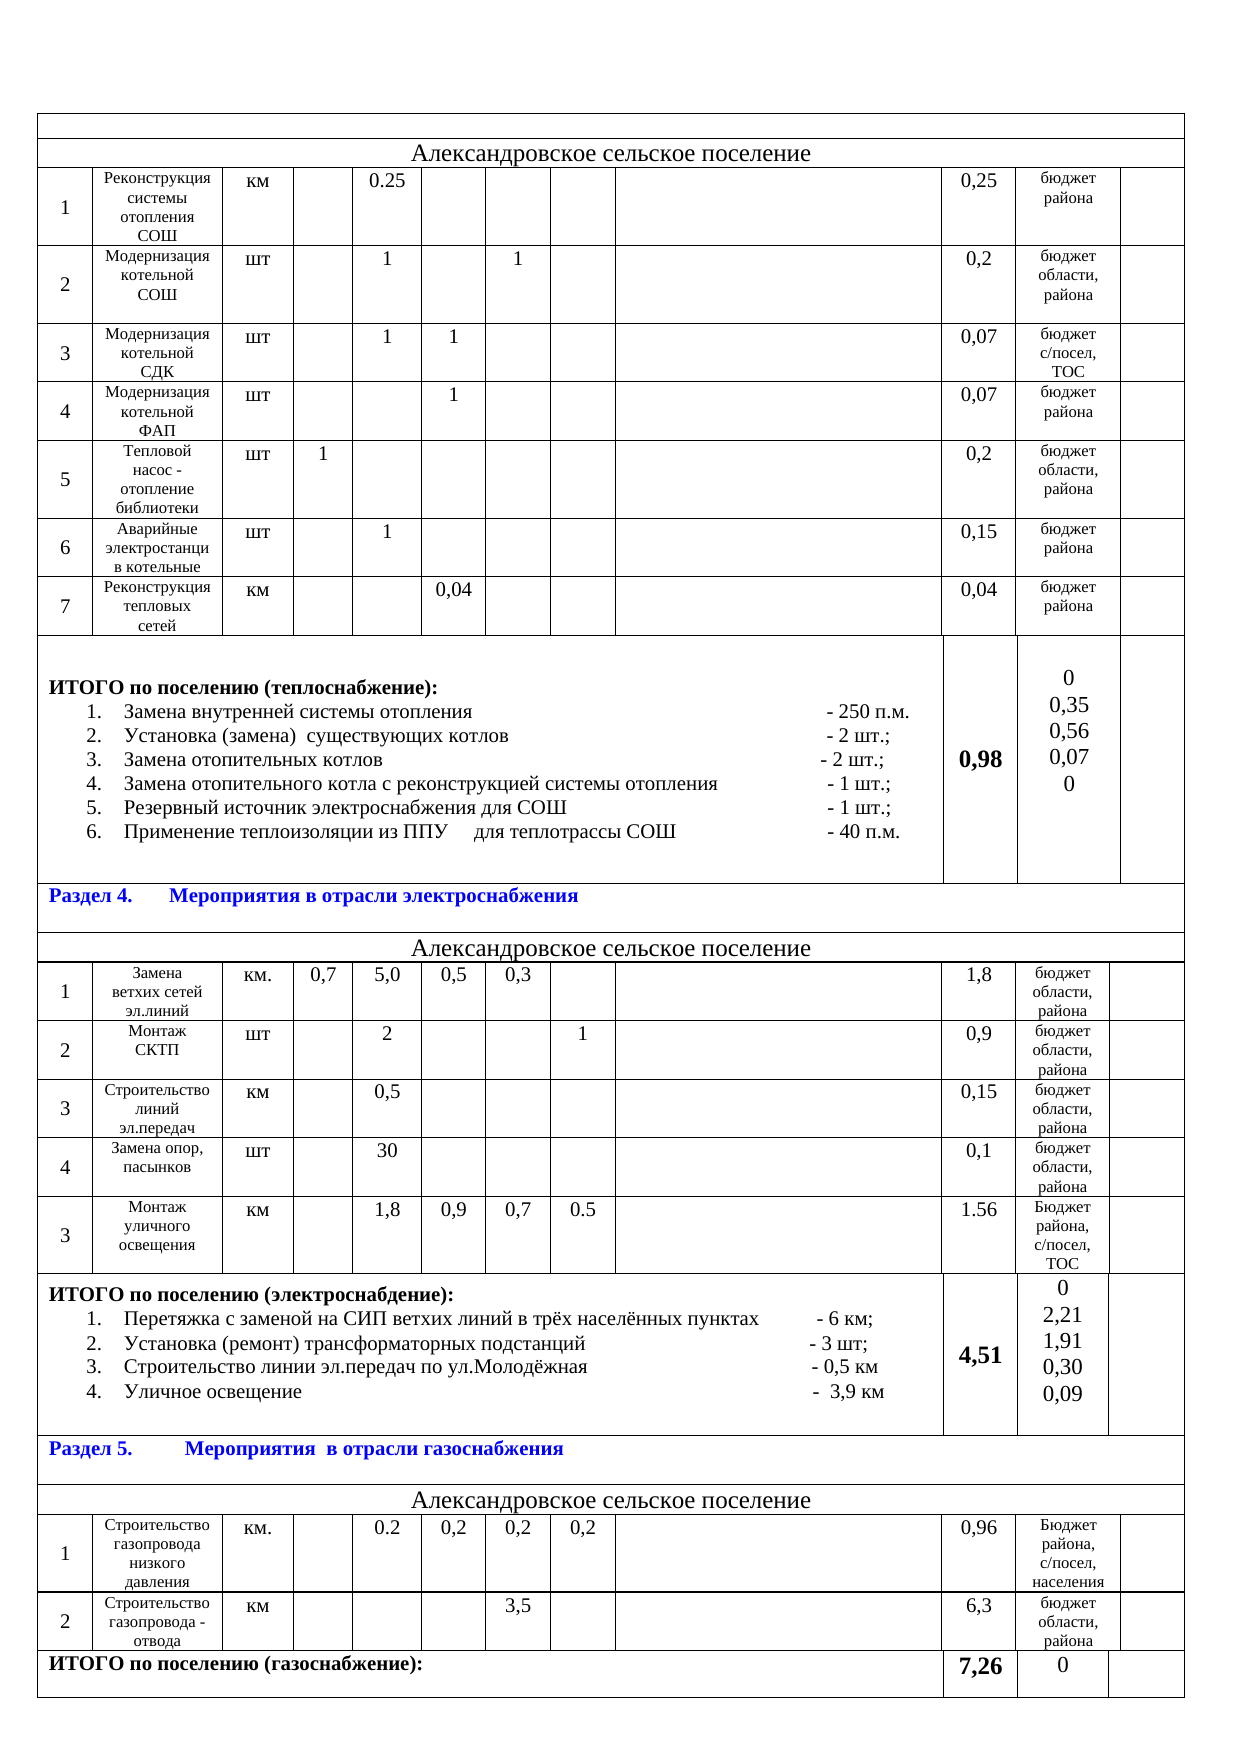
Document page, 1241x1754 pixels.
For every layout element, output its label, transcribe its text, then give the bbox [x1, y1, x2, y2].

table_cell ИТОГО по поселению (теплоснабжение): Замена внутренней системы отопления - 250 п.м. Установка (замена) существующих котлов - 2 шт.; Замена отопительных котлов - 2 шт.; Замена отопительного котла с реконструкцией системы отопления - 1 шт.; Резервный источник электроснабжения для СОШ - 1 шт.; Применение теплоизоляции из ППУ для теплотрассы СОШ - 40 п.м. [38, 636, 943, 882]
table_cell [616, 1138, 941, 1196]
table_cell [616, 1021, 941, 1078]
table_cell шт [223, 382, 293, 440]
table_cell [1121, 324, 1184, 381]
table_cell 1 [422, 382, 485, 440]
table_cell Замена ветхих сетей эл.линий [93, 963, 222, 1020]
table_cell [551, 519, 615, 576]
table_cell бюджет района [1016, 577, 1120, 634]
table_cell [353, 1593, 421, 1650]
table_cell км. [223, 963, 293, 1020]
table_cell 0,7 [486, 1197, 550, 1273]
table_cell [616, 519, 941, 576]
table_cell бюджет района [1016, 168, 1120, 245]
table_cell [422, 168, 485, 245]
table_cell км [223, 1197, 293, 1273]
table_cell 0,3 [486, 963, 550, 1020]
table_cell бюджет области, района [1016, 1138, 1109, 1196]
table_cell [422, 1138, 485, 1196]
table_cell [38, 1651, 943, 1697]
table_cell 0,04 [422, 577, 485, 634]
table_cell [422, 519, 485, 576]
table_cell [616, 1197, 941, 1273]
table_cell Бюджет района, с/посел, ТОС [1016, 1197, 1109, 1273]
table_cell 0,98 [944, 636, 1017, 882]
table_cell [1121, 246, 1184, 323]
table_cell 1 [38, 168, 92, 245]
table_cell [551, 577, 615, 634]
table_cell бюджет области, района [1016, 1021, 1109, 1078]
table_cell 0,9 [422, 1197, 485, 1273]
table_cell [1121, 382, 1184, 440]
table_cell [294, 1021, 352, 1078]
table_cell [486, 441, 550, 517]
table_cell [616, 1515, 941, 1591]
table_cell 2 [353, 1021, 421, 1078]
table_cell [422, 441, 485, 517]
table_cell 0,07 [942, 382, 1015, 440]
table_cell Александровское сельское поселение [38, 139, 1184, 167]
table_cell [616, 168, 941, 245]
table_cell 7 [38, 577, 92, 634]
table_cell Модернизация котельной ФАП [93, 382, 222, 440]
table_cell [294, 382, 352, 440]
table_cell 0,2 [486, 1515, 550, 1591]
table_cell км [223, 1593, 293, 1650]
table_cell 0,96 [942, 1515, 1015, 1591]
table_cell [486, 1080, 550, 1137]
table_cell [294, 519, 352, 576]
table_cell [1018, 1651, 1108, 1697]
table_cell 0,2 [422, 1515, 485, 1591]
table_cell бюджет с/посел, ТОС [1016, 324, 1120, 381]
table_cell [1121, 441, 1184, 517]
table_cell [551, 1593, 615, 1650]
table_cell шт [223, 441, 293, 517]
table_cell [422, 246, 485, 323]
table_cell 0,04 [942, 577, 1015, 634]
table_cell [486, 1138, 550, 1196]
table_cell [486, 519, 550, 576]
table_cell [294, 577, 352, 634]
table_cell [1110, 1021, 1184, 1078]
table_cell 30 [353, 1138, 421, 1196]
table_cell 3 [38, 1080, 92, 1137]
table_cell бюджет района [1016, 519, 1120, 576]
table_cell Монтаж СКТП [93, 1021, 222, 1078]
table_cell Реконструкциятепловых сетей [93, 577, 222, 634]
table_cell [486, 324, 550, 381]
table_cell 0,1 [942, 1138, 1015, 1196]
table_cell Строительство линий эл.передач [93, 1080, 222, 1137]
table_cell Раздел 5. Мероприятия в отрасли газоснабжения [38, 1436, 1184, 1484]
table_cell [551, 963, 615, 1020]
table_cell [616, 1593, 941, 1650]
table_cell [1121, 577, 1184, 634]
table_cell [353, 382, 421, 440]
table_cell 5,0 [353, 963, 421, 1020]
table_cell Раздел 4. Мероприятия в отрасли электроснабжения [38, 884, 1184, 932]
table_cell 1 [38, 1515, 92, 1591]
table_cell [294, 324, 352, 381]
table_cell [616, 246, 941, 323]
table_cell 1 [353, 246, 421, 323]
table_cell 2 [38, 1021, 92, 1078]
table_cell 1 [486, 246, 550, 323]
table_cell 0,5 [422, 963, 485, 1020]
table_cell [551, 246, 615, 323]
table_cell [294, 1080, 352, 1137]
table_cell 4 [38, 382, 92, 440]
table_cell 1 [353, 519, 421, 576]
table_cell [1110, 1197, 1184, 1273]
table_cell 2 [38, 246, 92, 323]
table_cell 3 [38, 1197, 92, 1273]
table_cell 6,3 [942, 1593, 1015, 1650]
table_cell шт [223, 519, 293, 576]
table_cell [486, 577, 550, 634]
table_cell [1121, 636, 1184, 882]
table_cell 4 [38, 1138, 92, 1196]
table_cell бюджет области, района [1016, 1080, 1109, 1137]
table_cell [486, 382, 550, 440]
table_cell бюджет области, района [1016, 246, 1120, 323]
table_cell 1 [353, 324, 421, 381]
table_cell [616, 1080, 941, 1137]
table_cell [294, 246, 352, 323]
table_cell 0,2 [942, 246, 1015, 323]
table_cell [616, 324, 941, 381]
table_cell 0,07 [942, 324, 1015, 381]
table_cell 0 0,35 0,56 0,07 0 [1018, 636, 1120, 882]
table_cell 4,51 [944, 1274, 1017, 1435]
table_cell [1110, 1080, 1184, 1137]
table_cell бюджет области, района [1016, 1593, 1120, 1650]
table_cell [551, 441, 615, 517]
table_cell 0,15 [942, 1080, 1015, 1137]
table_cell [551, 1138, 615, 1196]
table_cell [1110, 1138, 1184, 1196]
table_cell 0,9 [942, 1021, 1015, 1078]
table_cell 3,5 [486, 1593, 550, 1650]
table_cell [551, 382, 615, 440]
table_cell [551, 324, 615, 381]
table_cell км [223, 577, 293, 634]
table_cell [38, 114, 1184, 137]
table_cell 1,8 [353, 1197, 421, 1273]
table_cell [353, 441, 421, 517]
table_cell шт [223, 1021, 293, 1078]
table_cell [422, 1080, 485, 1137]
table_cell [294, 1197, 352, 1273]
table_cell км [223, 168, 293, 245]
table_cell [294, 168, 352, 245]
table_cell км [223, 1080, 293, 1137]
table_cell 1,8 [942, 963, 1015, 1020]
table_cell [1110, 963, 1184, 1020]
table_cell [1121, 1593, 1184, 1650]
table_cell 2 [38, 1593, 92, 1650]
table_cell 0,2 [551, 1515, 615, 1591]
table_cell Строительство газопровода - отвода [93, 1593, 222, 1650]
table_cell 1.56 [942, 1197, 1015, 1273]
table_cell км. [223, 1515, 293, 1591]
table_cell Реконструкция системы отопления СОШ [93, 168, 222, 245]
table_cell 0,2 [942, 441, 1015, 517]
table_cell бюджет района [1016, 382, 1120, 440]
table_cell Александровское сельское поселение [38, 933, 1184, 961]
table_cell бюджет области, района [1016, 441, 1120, 517]
table_cell Модернизация котельной СОШ [93, 246, 222, 323]
table_cell [422, 1021, 485, 1078]
table_cell шт [223, 324, 293, 381]
table_cell [1121, 168, 1184, 245]
table_cell 0,7 [294, 963, 352, 1020]
table_cell 7,26 [944, 1651, 1017, 1697]
table_cell 1 [38, 963, 92, 1020]
table_cell [1109, 1274, 1184, 1435]
table_cell [422, 1593, 485, 1650]
table_cell [616, 382, 941, 440]
table_cell [486, 1021, 550, 1078]
table_cell 5 [38, 441, 92, 517]
table_cell 1 [551, 1021, 615, 1078]
table_cell Монтаж уличного освещения [93, 1197, 222, 1273]
table_cell 0,5 [353, 1080, 421, 1137]
table_cell [294, 1515, 352, 1591]
table_cell 3 [38, 324, 92, 381]
table_cell [353, 577, 421, 634]
table_cell Строительство газопровода низкого давления [93, 1515, 222, 1591]
table_cell Тепловой насос - отопление библиотеки [93, 441, 222, 517]
table_cell шт [223, 1138, 293, 1196]
table_cell Аварийные электростанци в котельные [93, 519, 222, 576]
table_cell 0,25 [942, 168, 1015, 245]
table_cell Бюджет района, с/посел, населения [1016, 1515, 1120, 1591]
table_cell 6 [38, 519, 92, 576]
table_cell [1121, 1515, 1184, 1591]
table_cell 1 [294, 441, 352, 517]
table_cell 0.25 [353, 168, 421, 245]
table_cell Замена опор, пасынков [93, 1138, 222, 1196]
table_cell шт [223, 246, 293, 323]
table_cell [551, 1080, 615, 1137]
table_cell [294, 1593, 352, 1650]
table_cell [1121, 519, 1184, 576]
table_cell ИТОГО по поселению (электроснабдение): Перетяжка с заменой на СИП ветхих линий в трёх населённых пунктах - 6 км; Установка (ремонт) трансформаторных подстанций - 3 шт; Строительство линии эл.передач по ул.Молодёжная - 0,5 км Уличное освещение - 3,9 км [38, 1274, 943, 1435]
table_cell 0.5 [551, 1197, 615, 1273]
table_cell [616, 577, 941, 634]
table_cell [486, 168, 550, 245]
table_cell 0 2,21 1,91 0,30 0,09 [1018, 1274, 1108, 1435]
table_cell 0,15 [942, 519, 1015, 576]
table_cell 1 [422, 324, 485, 381]
table_cell [616, 963, 941, 1020]
table_cell [1109, 1651, 1184, 1697]
table_cell бюджет области, района [1016, 963, 1109, 1020]
table_cell Александровское сельское поселение [38, 1485, 1184, 1514]
table_cell [294, 1138, 352, 1196]
table_cell 0.2 [353, 1515, 421, 1591]
table_cell [616, 441, 941, 517]
table_cell Модернизация котельной СДК [93, 324, 222, 381]
table_cell [551, 168, 615, 245]
